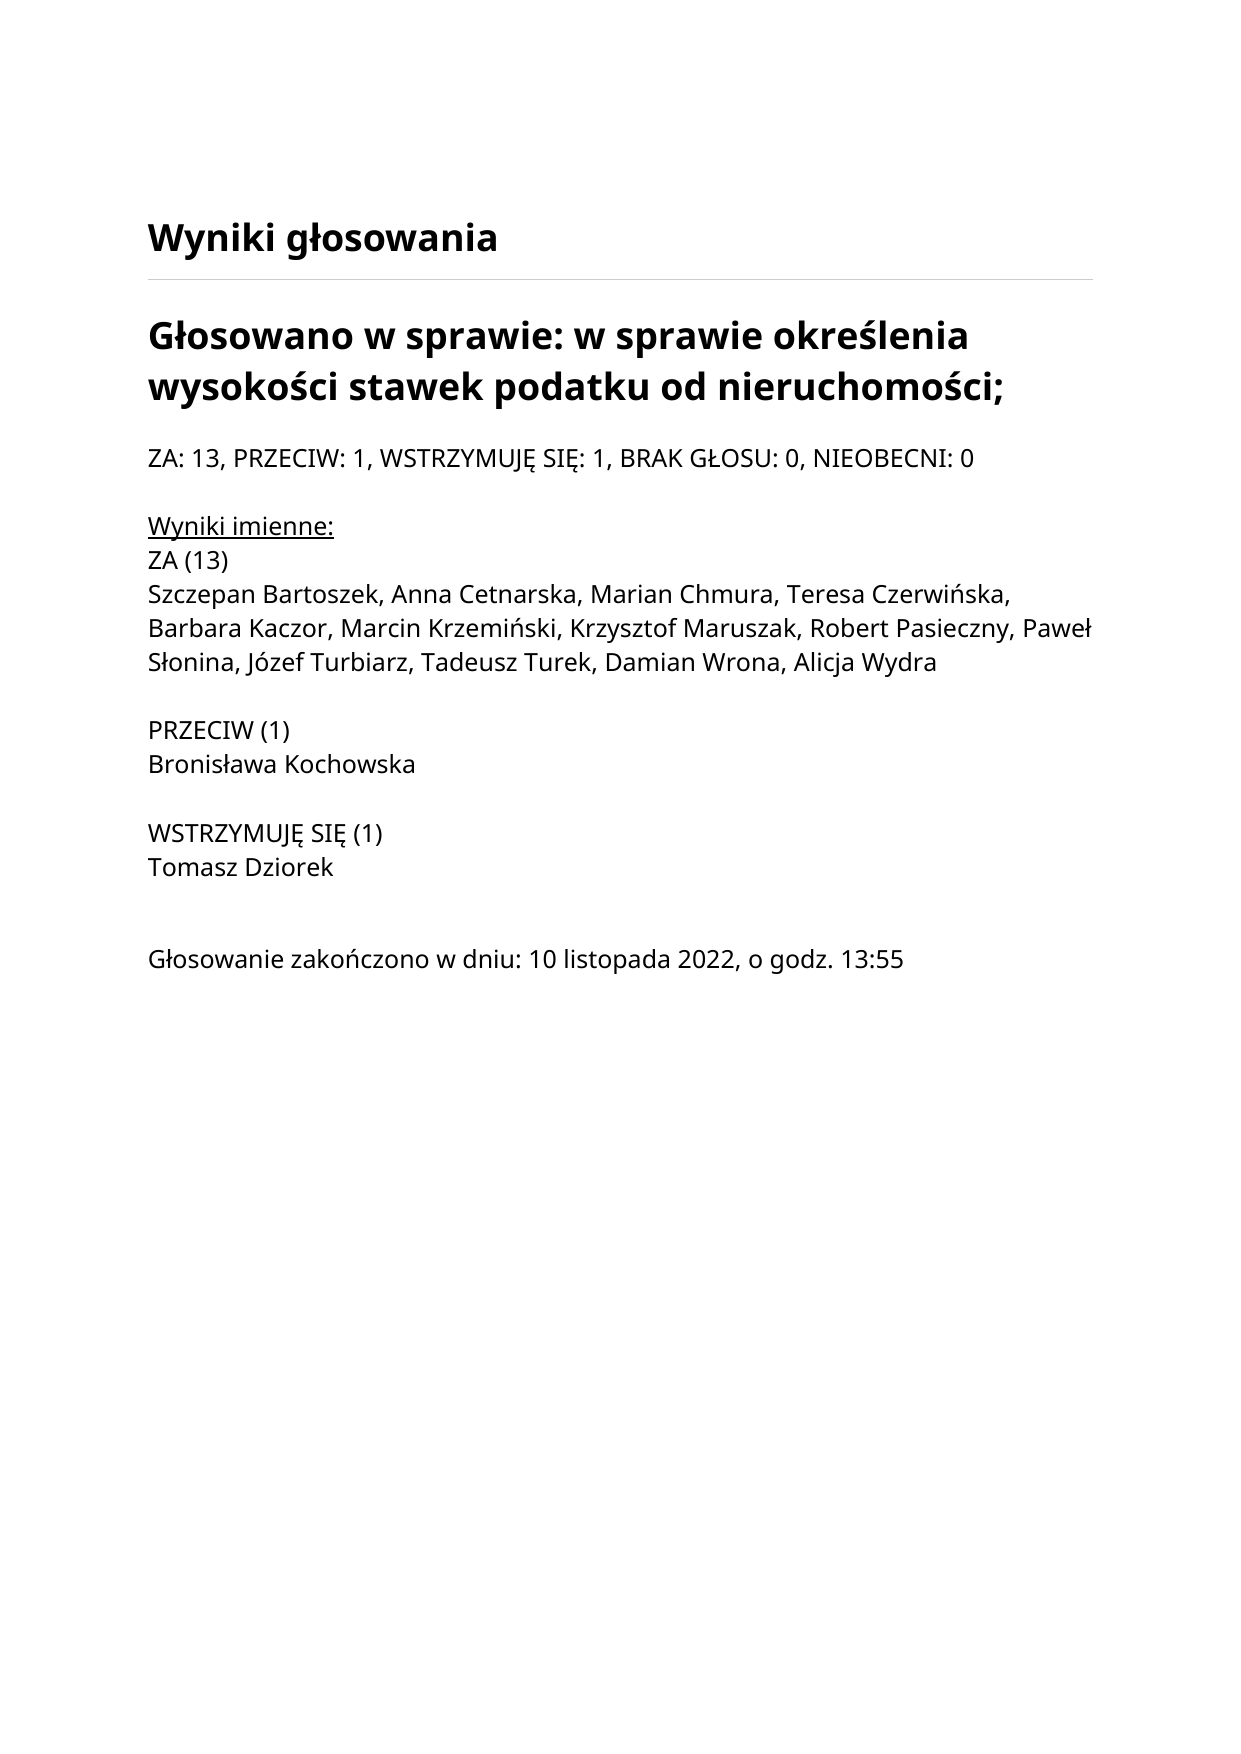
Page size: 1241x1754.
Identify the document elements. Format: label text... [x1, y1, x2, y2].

subtitle Wyniki głosowania [148, 211, 1093, 279]
text Głosowanie zakończono w dniu: 10 listopada 2022, o godz. 13:55 [148, 941, 1093, 975]
text ZA: 13, PRZECIW: 1, WSTRZYMUJĘ SIĘ: 1, BRAK GŁOSU: 0, NIEOBECNI: 0 Wyniki imienne: ZA (13) Szczepan Bartoszek, Anna Cetnarska, Marian Chmura, Teresa Czerwińska, Barbara Kaczor, Marcin Krzemiński, Krzysztof Maruszak, Robert Pasieczny, Paweł Słonina, Józef Turbiarz, Tadeusz Turek, Damian Wrona, Alicja Wydra PRZECIW (1) Bronisława Kochowska WSTRZYMUJĘ SIĘ (1) Tomasz Dziorek [148, 441, 1093, 912]
subtitle Głosowano w sprawie: w sprawie określenia wysokości stawek podatku od nieruchomości; [148, 309, 1093, 411]
